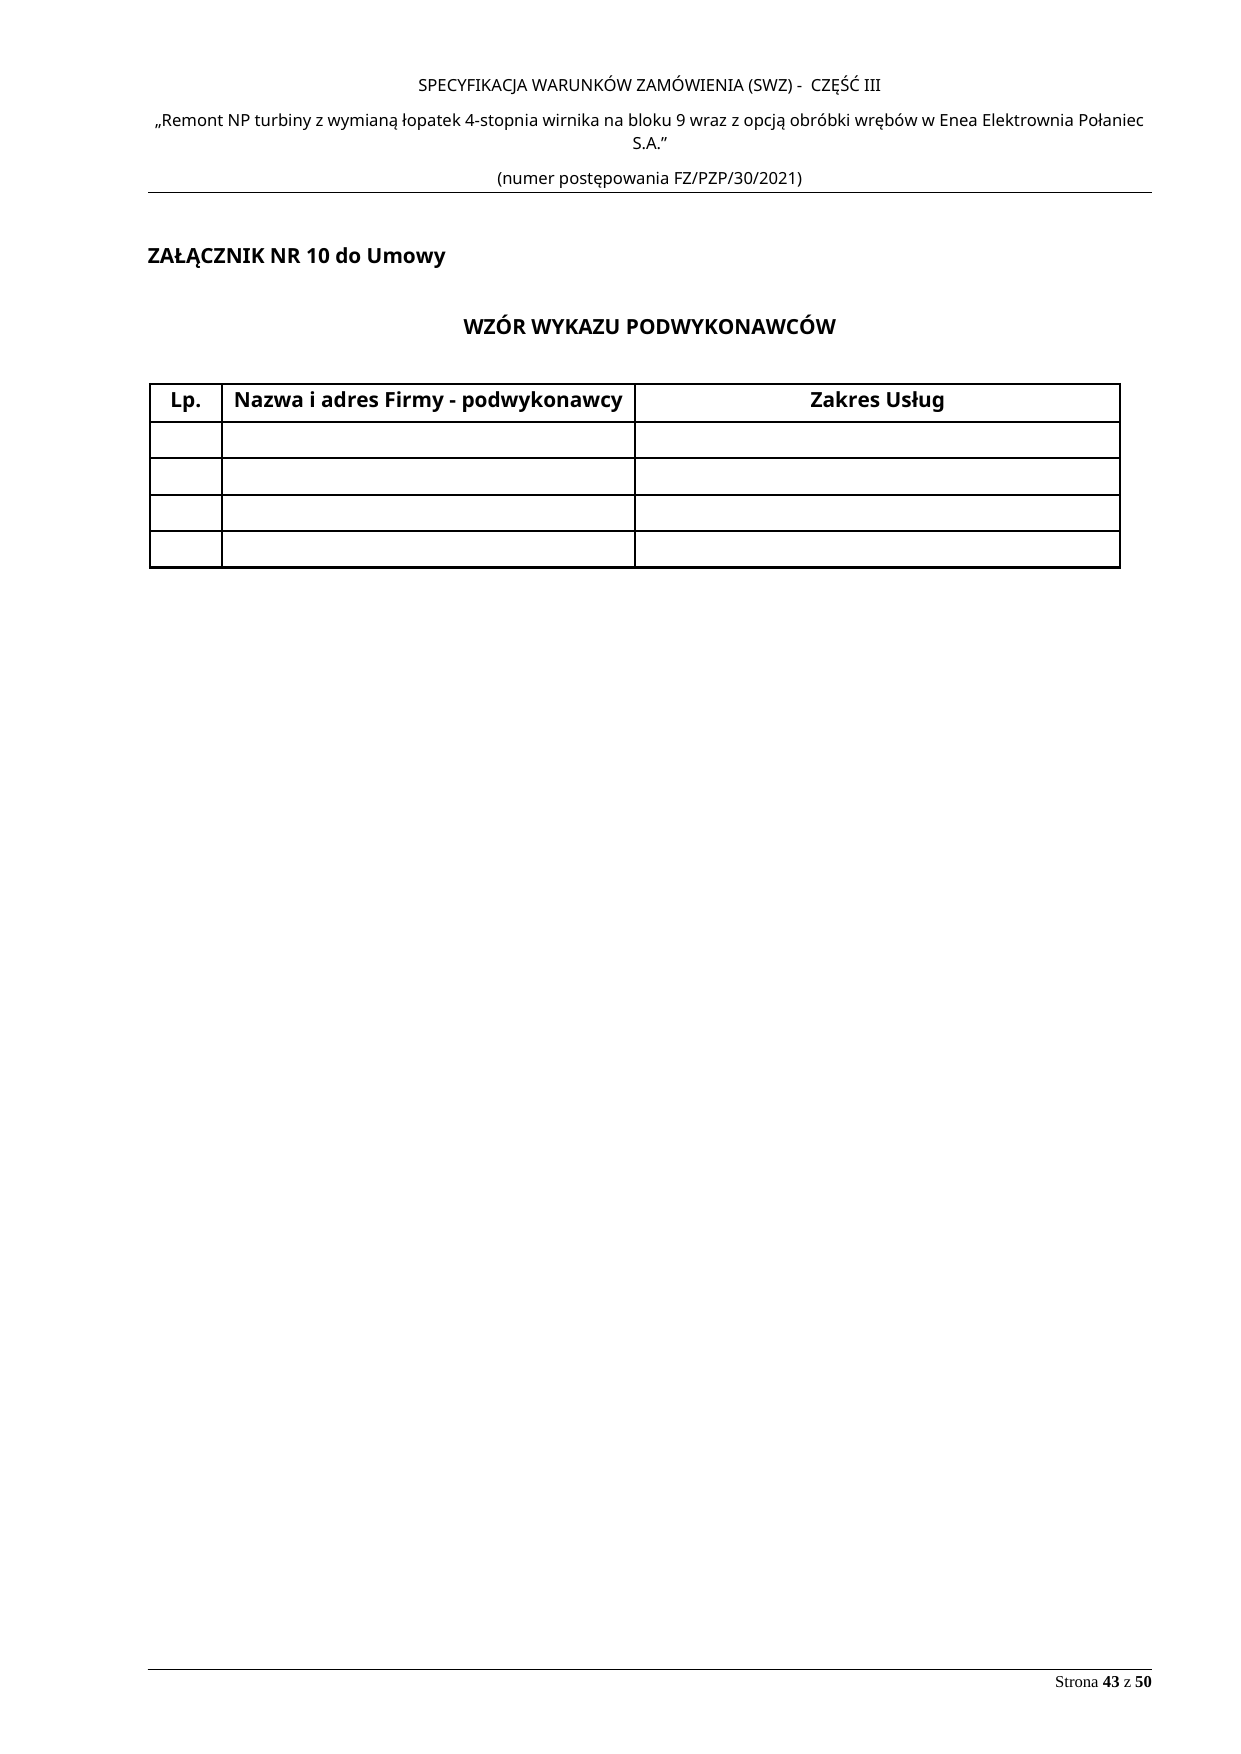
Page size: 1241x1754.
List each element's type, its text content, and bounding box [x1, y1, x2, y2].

table_cell [151, 423, 221, 457]
table_cell [636, 459, 1119, 493]
text WZÓR WYKAZU PODWYKONAWCÓW [148, 312, 1152, 340]
table_cell [636, 423, 1119, 457]
table_cell [636, 532, 1119, 566]
text ZAŁĄCZNIK NR 10 do Umowy [148, 241, 1152, 269]
table_cell [151, 532, 221, 566]
table_cell [223, 459, 634, 493]
table_header Nazwa i adres Firmy - podwykonawcy [223, 385, 634, 421]
table_cell [223, 532, 634, 566]
table_cell [223, 496, 634, 530]
table_header Lp. [151, 385, 221, 421]
table_cell [151, 459, 221, 493]
table_cell [223, 423, 634, 457]
table_header Zakres Usług [636, 385, 1119, 421]
table_cell [636, 496, 1119, 530]
table_cell [151, 496, 221, 530]
